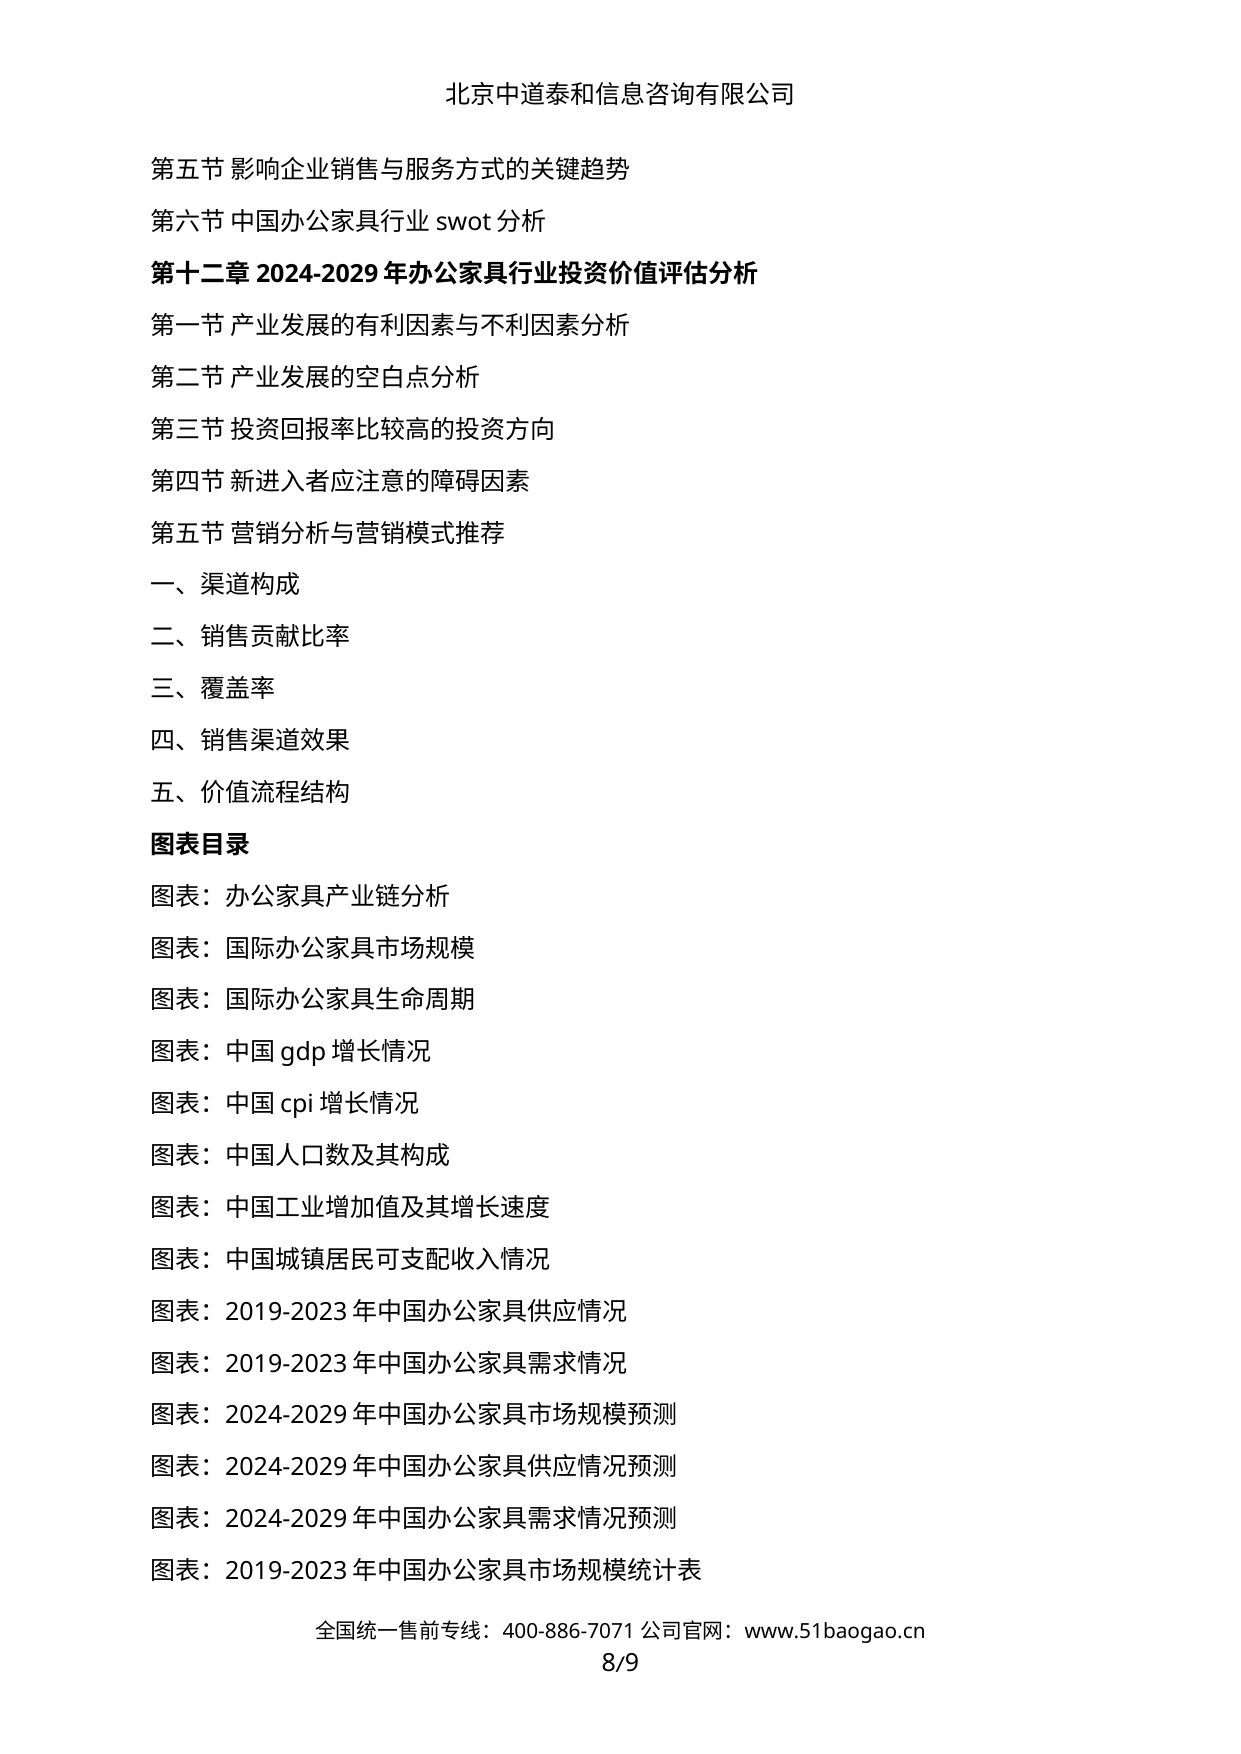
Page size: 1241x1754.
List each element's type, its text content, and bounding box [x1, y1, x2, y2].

text 图表：办公家具产业链分析 [150, 876, 1090, 912]
text 图表：国际办公家具市场规模 [150, 928, 1090, 964]
text 第五节 影响企业销售与服务方式的关键趋势 [150, 150, 1090, 186]
text 第四节 新进入者应注意的障碍因素 [150, 461, 1090, 497]
text 三、覆盖率 [150, 669, 1090, 705]
text 图表：2024-2029年中国办公家具供应情况预测 [150, 1447, 1090, 1483]
text 图表：2024-2029年中国办公家具市场规模预测 [150, 1395, 1090, 1431]
text 图表：中国cpi增长情况 [150, 1084, 1090, 1120]
text 五、价值流程结构 [150, 772, 1090, 809]
text 第六节 中国办公家具行业swot分析 [150, 202, 1090, 238]
text 一、渠道构成 [150, 565, 1090, 601]
text 图表：中国城镇居民可支配收入情况 [150, 1239, 1090, 1276]
text 图表：中国gdp增长情况 [150, 1032, 1090, 1068]
text 第一节 产业发展的有利因素与不利因素分析 [150, 306, 1090, 342]
text 图表：2024-2029年中国办公家具需求情况预测 [150, 1499, 1090, 1535]
text 图表：中国人口数及其构成 [150, 1136, 1090, 1172]
text 图表：国际办公家具生命周期 [150, 980, 1090, 1016]
text 第二节 产业发展的空白点分析 [150, 357, 1090, 394]
text 第十二章 2024-2029年办公家具行业投资价值评估分析 [150, 254, 1090, 290]
text 第五节 营销分析与营销模式推荐 [150, 513, 1090, 549]
text 四、销售渠道效果 [150, 721, 1090, 757]
text 图表：2019-2023年中国办公家具市场规模统计表 [150, 1551, 1090, 1587]
text 图表：中国工业增加值及其增长速度 [150, 1187, 1090, 1224]
text 二、销售贡献比率 [150, 617, 1090, 653]
text 第三节 投资回报率比较高的投资方向 [150, 409, 1090, 446]
text 图表：2019-2023年中国办公家具需求情况 [150, 1343, 1090, 1379]
text 图表：2019-2023年中国办公家具供应情况 [150, 1291, 1090, 1327]
text 图表目录 [150, 824, 1090, 861]
